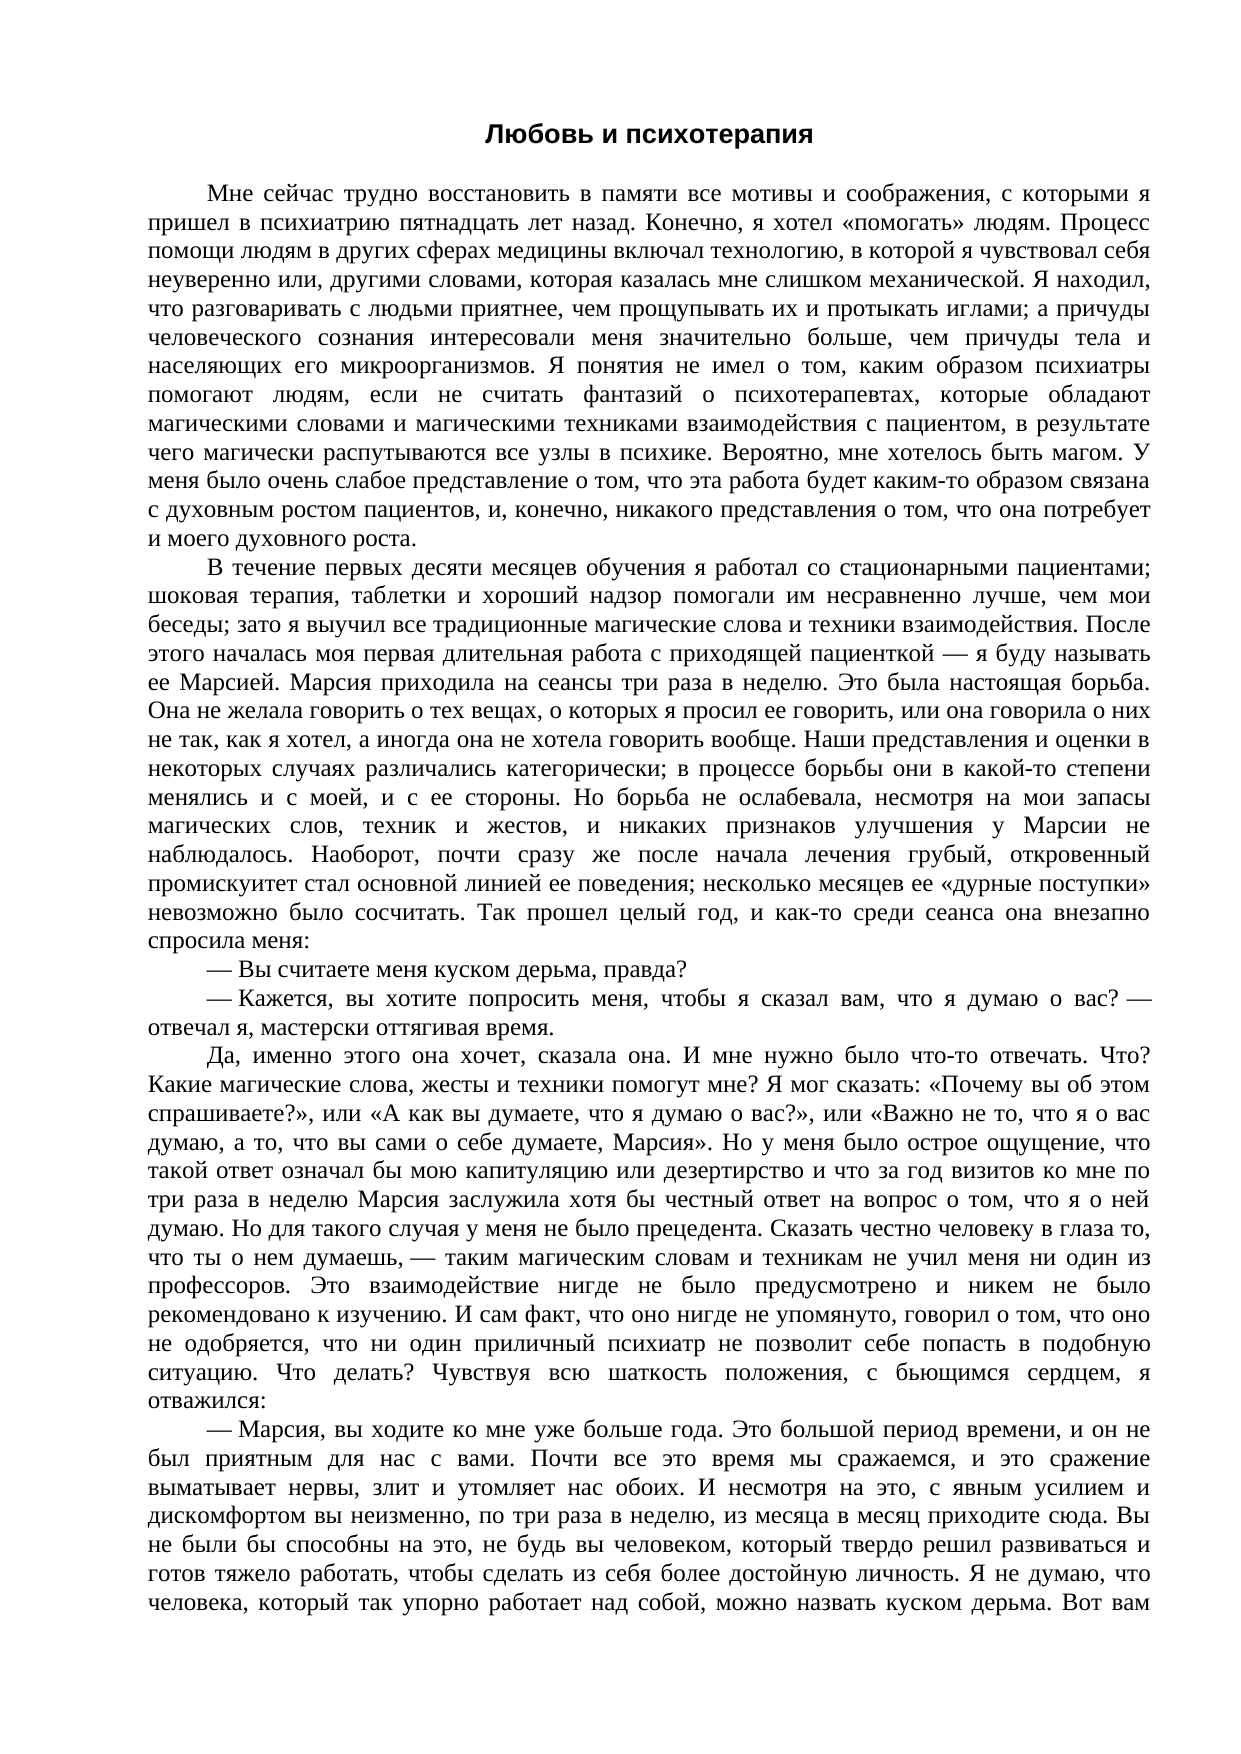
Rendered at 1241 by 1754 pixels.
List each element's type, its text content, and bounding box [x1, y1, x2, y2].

text Мне сейчас трудно восстановить в памяти все мотивы и соображения, с которыми я пришел в психиатрию пятнадцать лет назад. Конечно, я хотел «помогать» людям. Процесс помощи людям в других сферах медицины включал технологию, в которой я чувствовал себя неуверенно или, другими словами, которая казалась мне слишком механической. Я находил, что разговаривать с людьми приятнее, чем прощупывать их и протыкать иглами; а причуды человеческого сознания интересовали меня значительно больше, чем причуды тела и населяющих его микроорганизмов. Я понятия не имел о том, каким образом психиатры помогают людям, если не считать фантазий о психотерапевтах, которые обладают магическими словами и магическими техниками взаимодействия с пациентом, в результате чего магически распутываются все узлы в психике. Вероятно, мне хотелось быть магом. У меня было очень слабое представление о том, что эта работа будет каким-то образом связана с духовным ростом пациентов, и, конечно, никакого представления о том, что она потребует и моего духовного роста. [148, 178, 1152, 552]
text — Кажется, вы хотите попросить меня, чтобы я сказал вам, что я думаю о вас? — отвечал я, мастерски оттягивая время. [148, 983, 1152, 1041]
text В течение первых десяти месяцев обучения я работал со стационарными пациентами; шоковая терапия, таблетки и хороший надзор помогали им несравненно лучше, чем мои беседы; зато я выучил все традиционные магические слова и техники взаимодействия. После этого началась моя первая длительная работа с приходящей пациенткой — я буду называть ее Марсией. Марсия приходила на сеансы три раза в неделю. Это была настоящая борьба. Она не желала говорить о тех вещах, о которых я просил ее говорить, или она говорила о них не так, как я хотел, а иногда она не хотела говорить вообще. Наши представления и оценки в некоторых случаях различались категорически; в процессе борьбы они в какой-то степени менялись и с моей, и с ее стороны. Но борьба не ослабевала, несмотря на мои запасы магических слов, техник и жестов, и никаких признаков улучшения у Марсии не наблюдалось. Наоборот, почти сразу же после начала лечения грубый, откровенный промискуитет стал основной линией ее поведения; несколько месяцев ее «дурные поступки» невозможно было сосчитать. Так прошел целый год, и как-то среди сеанса она внезапно спросила меня: [148, 552, 1152, 954]
text Да, именно этого она хочет, сказала она. И мне нужно было что-то отвечать. Что? Какие магические слова, жесты и техники помогут мне? Я мог сказать: «Почему вы об этом спрашиваете?», или «А как вы думаете, что я думаю о вас?», или «Важно не то, что я о вас думаю, а то, что вы сами о себе думаете, Марсия». Но у меня было острое ощущение, что такой ответ означал бы мою капитуляцию или дезертирство и что за год визитов ко мне по три раза в неделю Марсия заслужила хотя бы честный ответ на вопрос о том, что я о ней думаю. Но для такого случая у меня не было прецедента. Сказать честно человеку в глаза то, что ты о нем думаешь, — таким магическим словам и техникам не учил меня ни один из профессоров. Это взаимодействие нигде не было предусмотрено и никем не было рекомендовано к изучению. И сам факт, что оно нигде не упомянуто, говорил о том, что оно не одобряется, что ни один приличный психиатр не позволит себе попасть в подобную ситуацию. Что делать? Чувствуя всю шаткость положения, с бьющимся сердцем, я отважился: [148, 1041, 1152, 1414]
text — Вы считаете меня куском дерьма, правда? [148, 954, 1152, 983]
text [148, 1414, 1152, 1616]
subtitle Любовь и психотерапия [148, 118, 1152, 149]
